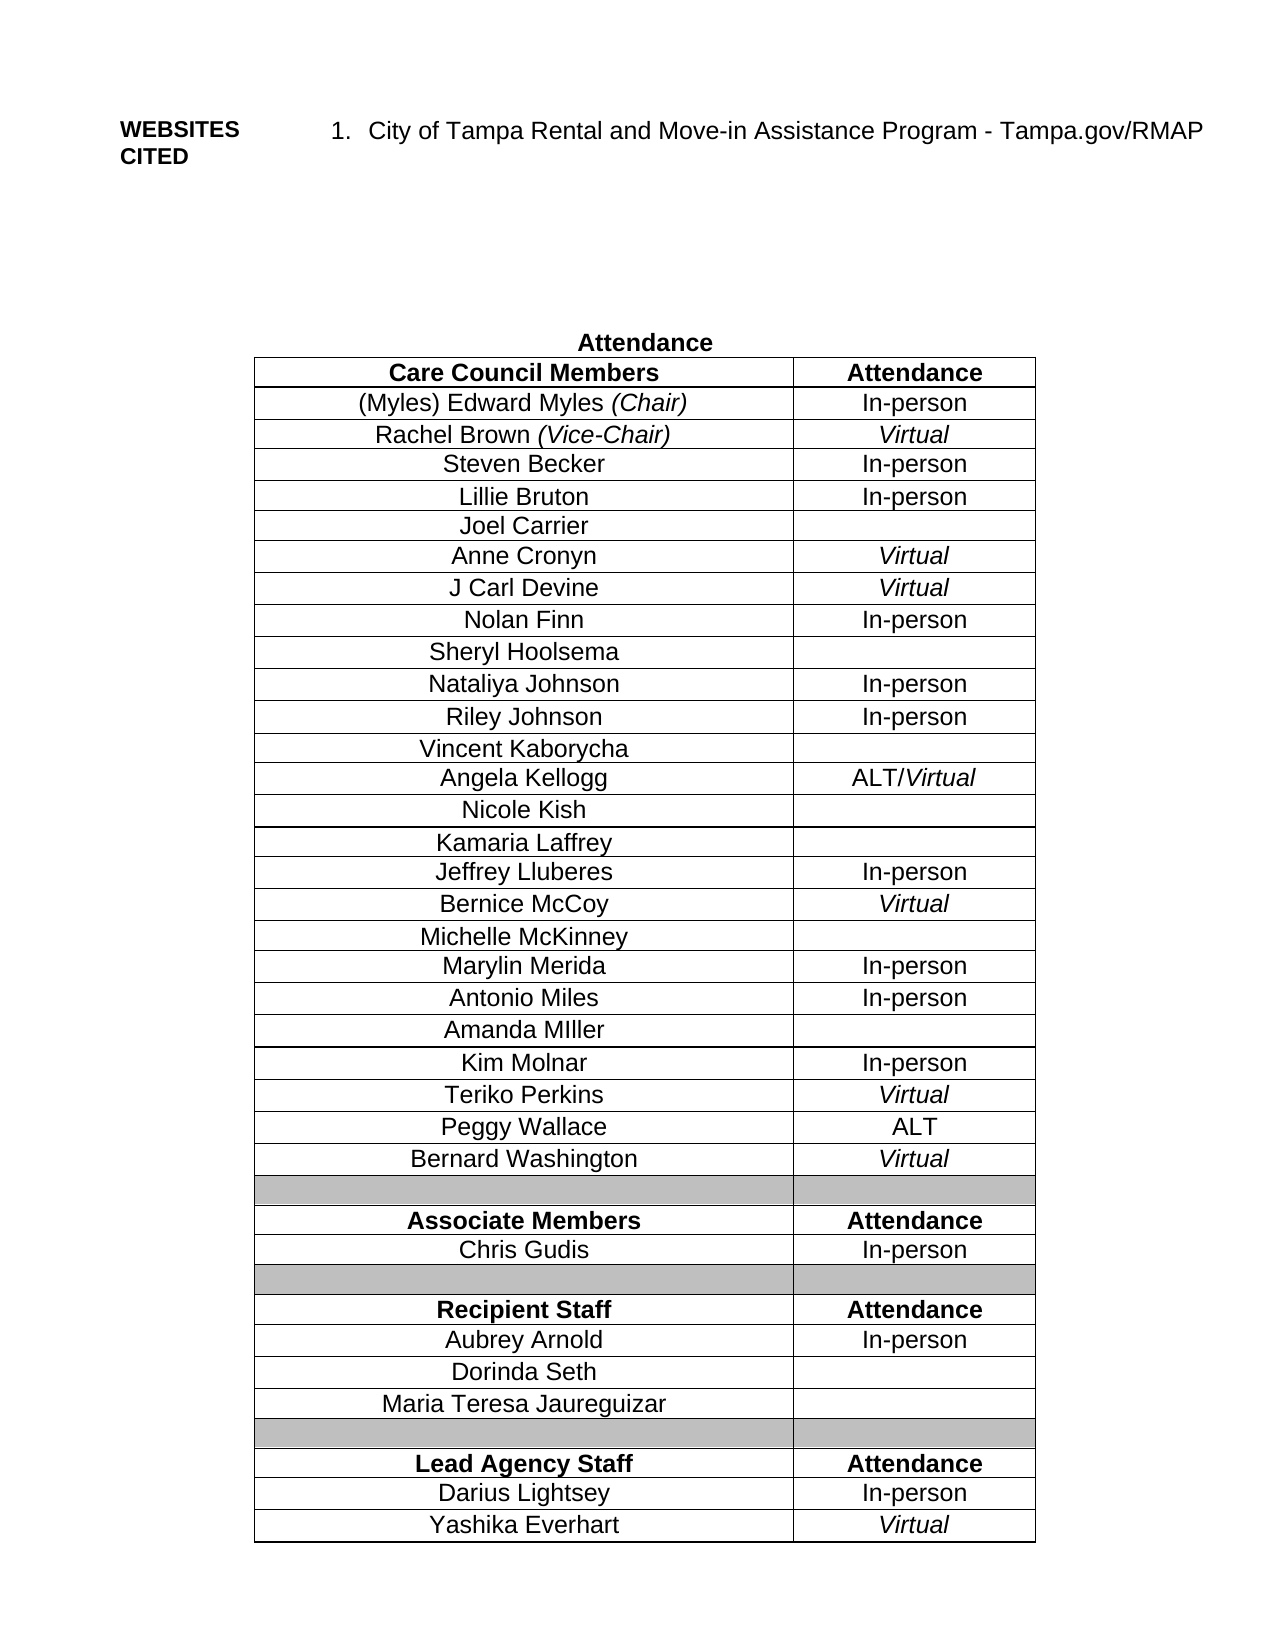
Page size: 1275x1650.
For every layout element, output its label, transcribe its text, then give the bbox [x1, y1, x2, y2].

table_cell Michelle McKinney [255, 921, 793, 950]
table_cell Bernard Washington [255, 1144, 793, 1175]
table_cell In-person [794, 1235, 1035, 1264]
table_cell In-person [794, 481, 1035, 510]
table_cell Lillie Bruton [255, 481, 793, 510]
table_cell [794, 1015, 1035, 1046]
table_cell ALT/Virtual [794, 763, 1035, 794]
table_cell [794, 511, 1035, 540]
table_cell [255, 1419, 793, 1447]
table_cell [794, 1265, 1035, 1294]
table_cell Virtual [794, 573, 1035, 604]
table_cell Jeffrey Lluberes [255, 857, 793, 888]
text Attendance [135, 328, 1155, 357]
table_cell Nicole Kish [255, 795, 793, 826]
table_cell Joel Carrier [255, 511, 793, 540]
table_cell In-person [794, 1048, 1035, 1078]
table_header Care Council Members [255, 358, 793, 386]
table_cell In-person [794, 449, 1035, 480]
table_cell [794, 1389, 1035, 1418]
table_cell Virtual [794, 889, 1035, 920]
table_cell Associate Members [255, 1206, 793, 1234]
table_cell In-person [794, 701, 1035, 732]
table_cell Amanda MIller [255, 1015, 793, 1046]
table_cell [794, 921, 1035, 950]
table_cell J Carl Devine [255, 573, 793, 604]
table_cell In-person [794, 1478, 1035, 1509]
table_cell Anne Cronyn [255, 541, 793, 572]
table_cell [255, 1265, 793, 1294]
table_cell Marylin Merida [255, 951, 793, 982]
table_cell [255, 1176, 793, 1204]
table_cell Teriko Perkins [255, 1080, 793, 1111]
table_cell Attendance [794, 1206, 1035, 1234]
table_cell Sheryl Hoolsema [255, 637, 793, 668]
table_cell Angela Kellogg [255, 763, 793, 794]
table_cell Darius Lightsey [255, 1478, 793, 1509]
table_cell In-person [794, 1325, 1035, 1356]
table_cell In-person [794, 388, 1035, 418]
table_cell In-person [794, 951, 1035, 982]
table_cell Bernice McCoy [255, 889, 793, 920]
table_cell Peggy Wallace [255, 1112, 793, 1143]
table_cell Antonio Miles [255, 983, 793, 1014]
table_cell Virtual [794, 1510, 1035, 1541]
table_cell [794, 1357, 1035, 1388]
table_cell Virtual [794, 1144, 1035, 1175]
table_cell [794, 795, 1035, 826]
table_cell Aubrey Arnold [255, 1325, 793, 1356]
table_cell Riley Johnson [255, 701, 793, 732]
table_cell WEBSITES CITED [109, 104, 282, 328]
table_cell [794, 1419, 1035, 1447]
table_cell Vincent Kaborycha [255, 734, 793, 762]
table_cell [794, 828, 1035, 856]
table_cell In-person [794, 857, 1035, 888]
table_cell Kim Molnar [255, 1048, 793, 1078]
table_cell [794, 637, 1035, 668]
table_cell In-person [794, 669, 1035, 700]
table_cell Recipient Staff [255, 1295, 793, 1324]
table_cell Virtual [794, 420, 1035, 448]
table_cell Chris Gudis [255, 1235, 793, 1264]
table_cell Kamaria Laffrey [255, 828, 793, 856]
table_cell Maria Teresa Jaureguizar [255, 1389, 793, 1418]
table_cell In-person [794, 605, 1035, 636]
table_cell Attendance [794, 1295, 1035, 1324]
table_cell Attendance [794, 1449, 1035, 1477]
table_header Attendance [794, 358, 1035, 386]
table_cell Steven Becker [255, 449, 793, 480]
table_cell Yashika Everhart [255, 1510, 793, 1541]
table_cell ALT [794, 1112, 1035, 1143]
table_cell Dorinda Seth [255, 1357, 793, 1388]
table_cell Virtual [794, 541, 1035, 572]
table_cell (Myles) Edward Myles (Chair) [255, 388, 793, 418]
table_cell City of Tampa Rental and Move-in Assistance Program - Tampa.gov/RMAP [282, 104, 1226, 328]
table_cell Rachel Brown (Vice-Chair) [255, 420, 793, 448]
table_cell Nolan Finn [255, 605, 793, 636]
table_cell [794, 1176, 1035, 1204]
table_cell Virtual [794, 1080, 1035, 1111]
table_cell Lead Agency Staff [255, 1449, 793, 1477]
table_cell In-person [794, 983, 1035, 1014]
table_cell [794, 734, 1035, 762]
table_cell Nataliya Johnson [255, 669, 793, 700]
